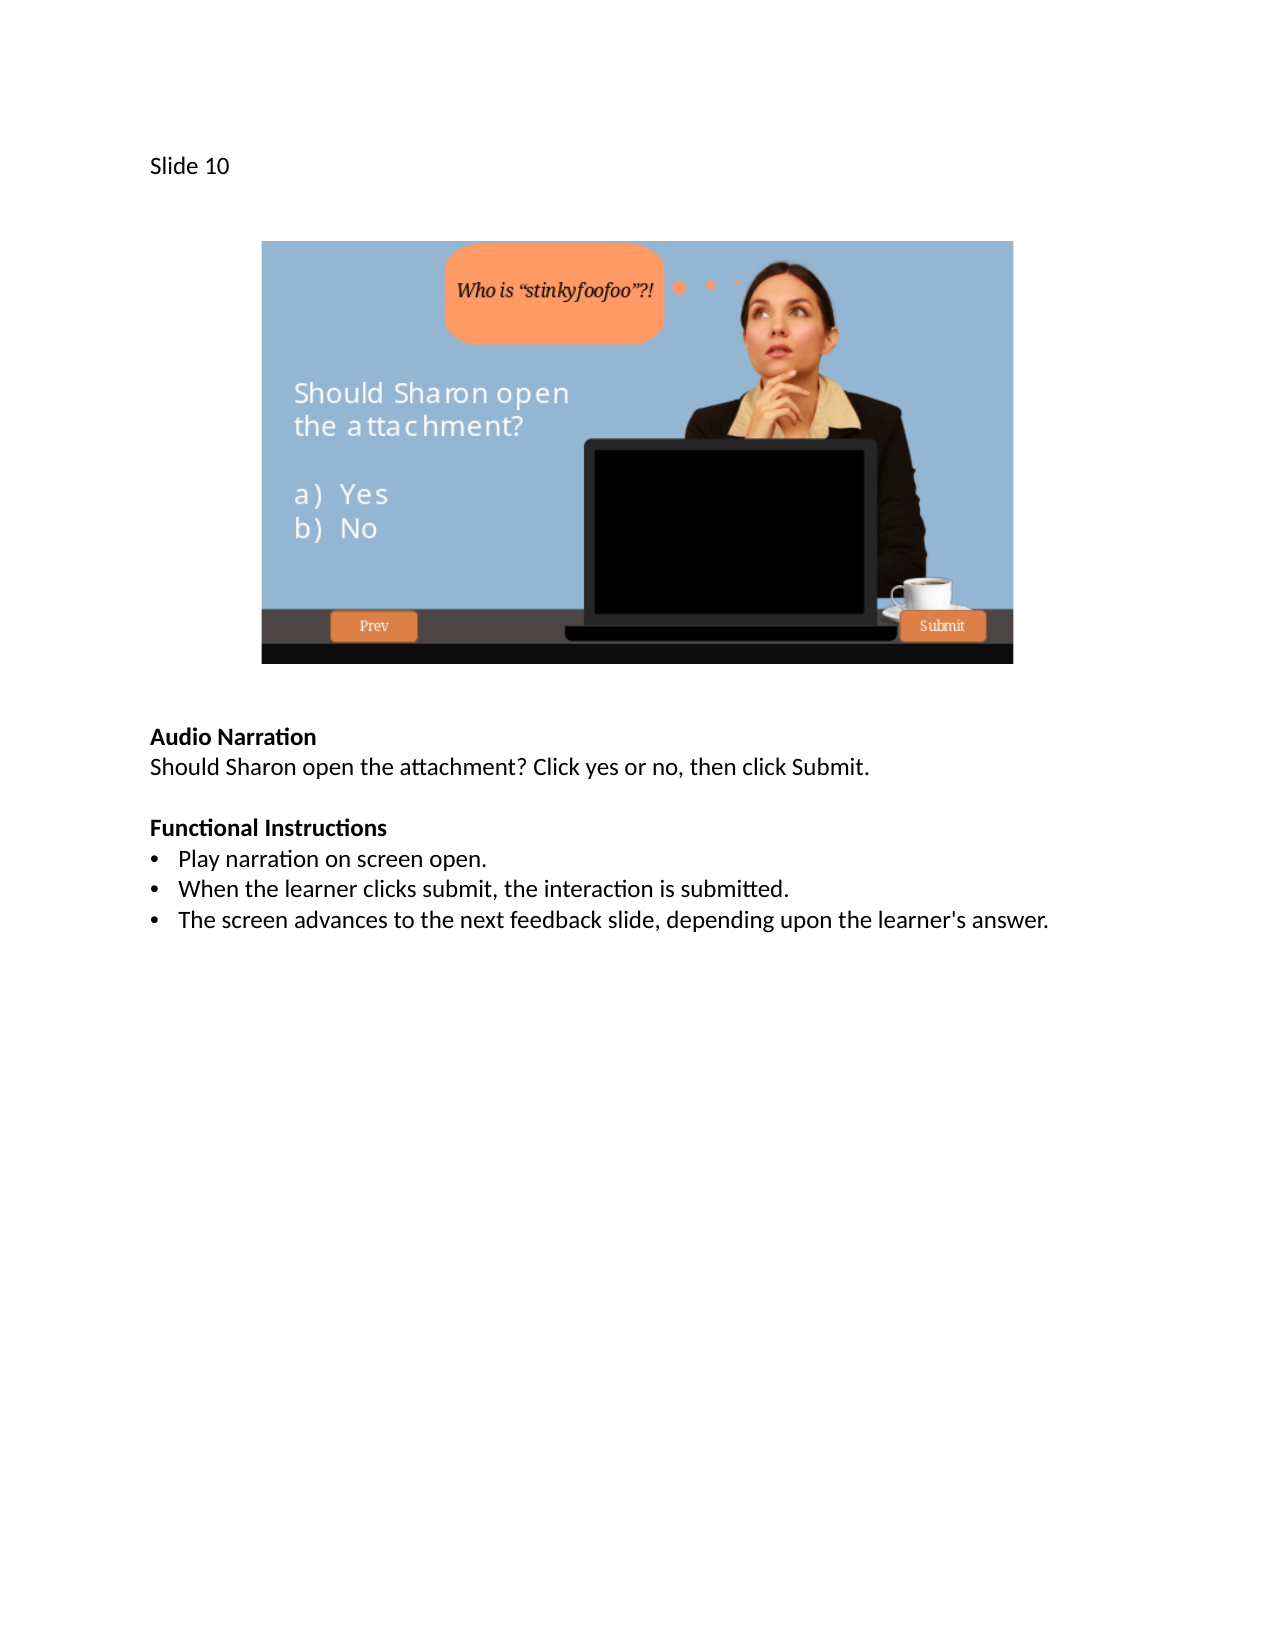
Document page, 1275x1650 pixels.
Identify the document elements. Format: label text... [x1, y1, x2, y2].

text Audio Narration [150, 721, 1125, 751]
list The screen advances to the next feedback slide, depending upon the learner's answer. [150, 904, 1125, 934]
list Play narration on screen open. [150, 843, 1125, 873]
text Functional Instructions [150, 812, 1125, 843]
text Should Sharon open the attachment? Click yes or no, then click Submit. [150, 751, 1125, 782]
list When the learner clicks submit, the interaction is submitted. [150, 873, 1125, 904]
text Slide 10 [150, 150, 1125, 181]
